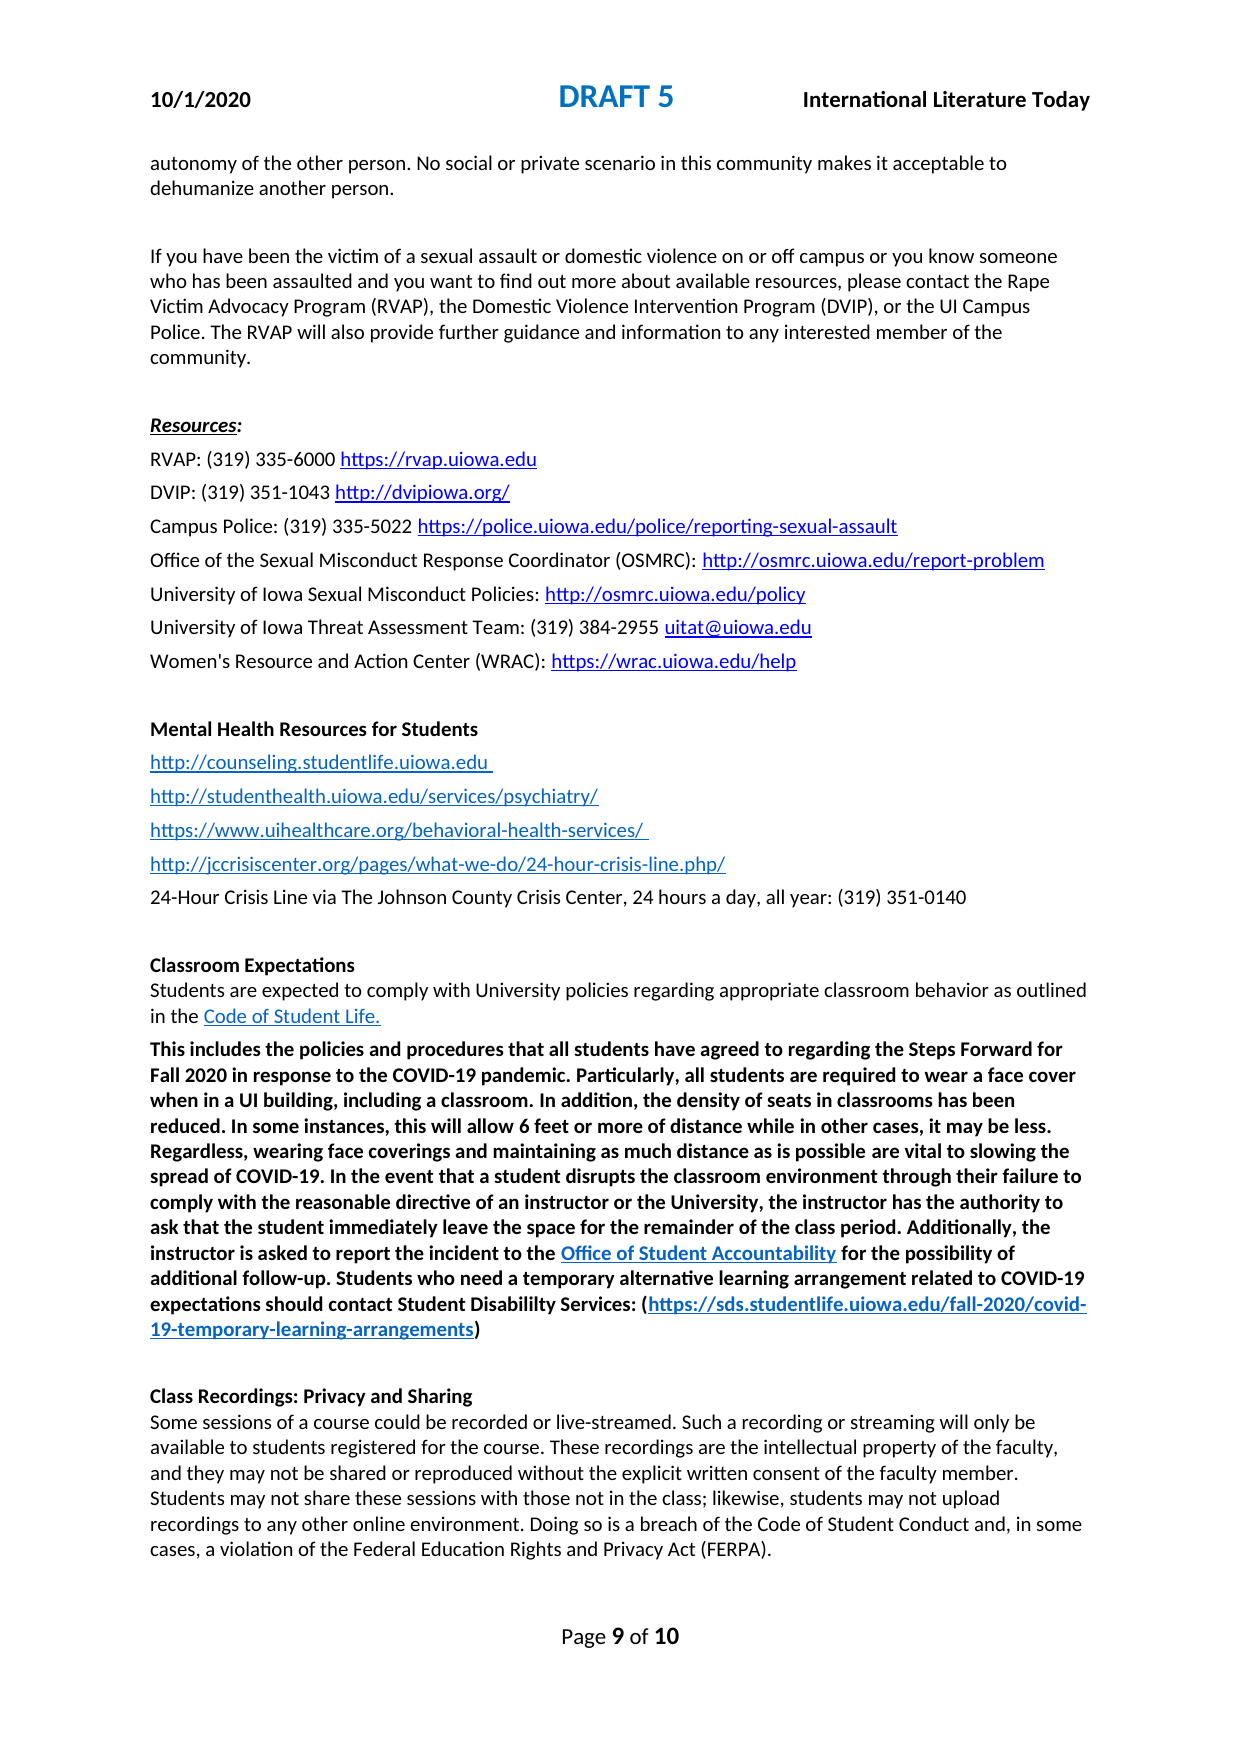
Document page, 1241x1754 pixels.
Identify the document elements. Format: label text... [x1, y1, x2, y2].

text https://www.uihealthcare.org/behavioral-health-services/ [150, 817, 1090, 842]
text Women's Resource and Action Center (WRAC): https://wrac.uiowa.edu/help [150, 648, 1090, 674]
text DVIP: (319) 351-1043 http://dvipiowa.org/ [150, 479, 1090, 505]
text Resources: [150, 412, 1090, 437]
text Class Recordings: Privacy and Sharing Some sessions of a course could be recorded or live-streamed. Such a recording or streaming will only be available to students registered for the course. These recordings are the intellectual property of the faculty, and they may not be shared or reproduced without the explicit written consent of the faculty member. Students may not share these sessions with those not in the class; likewise, students may not upload recordings to any other online environment. Doing so is a breach of the Code of Student Conduct and, in some cases, a violation of the Federal Education Rights and Privacy Act (FERPA). [150, 1384, 1090, 1562]
text Mental Health Resources for Students [150, 716, 1090, 741]
text http://jccrisiscenter.org/pages/what-we-do/24-hour-crisis-line.php/ [150, 851, 1090, 876]
text Classroom Expectations Students are expected to comply with University policies regarding appropriate classroom behavior as outlined in the Code of Student Life. [150, 952, 1090, 1028]
text RVAP: (319) 335-6000 https://rvap.uiowa.edu [150, 446, 1090, 471]
text Office of the Sexual Misconduct Response Coordinator (OSMRC): http://osmrc.uiowa.edu/report-problem [150, 547, 1090, 572]
text This includes the policies and procedures that all students have agreed to regarding the Steps Forward for Fall 2020 in response to the COVID-19 pandemic. Particularly, all students are required to wear a face cover when in a UI building, including a classroom. In addition, the density of seats in classrooms has been reduced. In some instances, this will allow 6 feet or more of distance while in other cases, it may be less. Regardless, wearing face coverings and maintaining as much distance as is possible are vital to slowing the spread of COVID-19. In the event that a student disrupts the classroom environment through their failure to comply with the reasonable directive of an instructor or the University, the instructor has the authority to ask that the student immediately leave the space for the remainder of the class period. Additionally, the instructor is asked to report the incident to the Office of Student Accountability for the possibility of additional follow-up. Students who need a temporary alternative learning arrangement related to COVID-19 expectations should contact Student Disabililty Services: (https://sds.studentlife.uiowa.edu/fall-2020/covid-19-temporary-learning-arrangements) [150, 1037, 1090, 1342]
text University of Iowa Sexual Misconduct Policies: http://osmrc.uiowa.edu/policy [150, 581, 1090, 606]
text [150, 150, 1090, 201]
text Campus Police: (319) 335-5022 https://police.uiowa.edu/police/reporting-sexual-assault [150, 513, 1090, 539]
text If you have been the victim of a sexual assault or domestic violence on or off campus or you know someone who has been assaulted and you want to find out more about available resources, please contact the Rape Victim Advocacy Program (RVAP), the Domestic Violence Intervention Program (DVIP), or the UI Campus Police. The RVAP will also provide further guidance and information to any interested member of the community. [150, 243, 1090, 370]
text 24-Hour Crisis Line via The Johnson County Crisis Center, 24 hours a day, all year: (319) 351-0140 [150, 884, 1090, 910]
text http://counseling.studentlife.uiowa.edu [150, 749, 1090, 775]
text University of Iowa Threat Assessment Team: (319) 384-2955 uitat@uiowa.edu [150, 614, 1090, 640]
text http://studenthealth.uiowa.edu/services/psychiatry/ [150, 783, 1090, 809]
